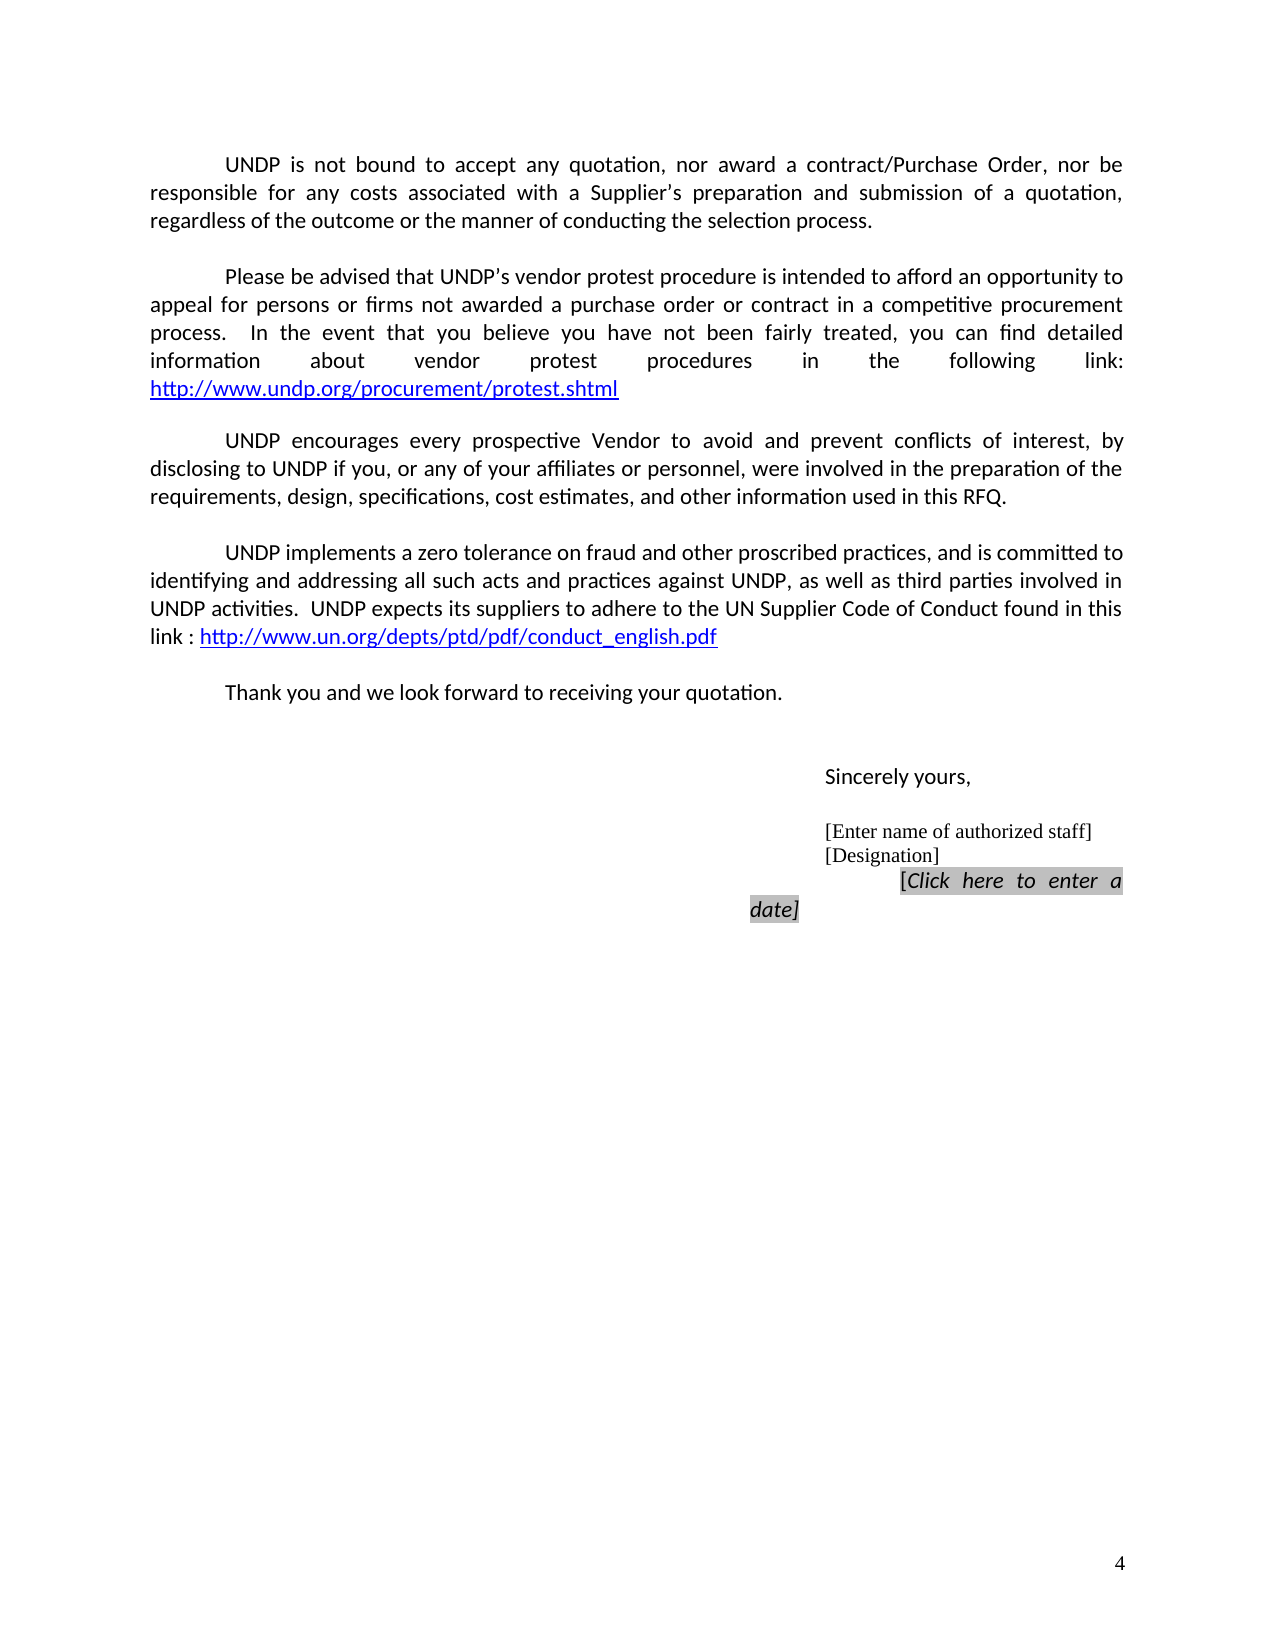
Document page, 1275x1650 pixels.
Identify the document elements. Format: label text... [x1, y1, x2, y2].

text UNDP encourages every prospective Vendor to avoid and prevent conflicts of interest, by disclosing to UNDP if you, or any of your affiliates or personnel, were involved in the preparation of the requirements, design, specifications, cost estimates, and other information used in this RFQ. [150, 426, 1125, 510]
text Please be advised that UNDP’s vendor protest procedure is intended to afford an opportunity to appeal for persons or firms not awarded a purchase order or contract in a competitive procurement process. In the event that you believe you have not been fairly treated, you can find detailed information about vendor protest procedures in the following link: http://www.undp.org/procurement/protest.shtml [150, 262, 1125, 402]
text UNDP implements a zero tolerance on fraud and other proscribed practices, and is committed to identifying and addressing all such acts and practices against UNDP, as well as third parties involved in UNDP activities. UNDP expects its suppliers to adhere to the UN Supplier Code of Conduct found in this link : http://www.un.org/depts/ptd/pdf/conduct_english.pdf [150, 538, 1125, 650]
text UNDP is not bound to accept any quotation, nor award a contract/Purchase Order, nor be responsible for any costs associated with a Supplier’s preparation and submission of a quotation, regardless of the outcome or the manner of conducting the selection process. [150, 150, 1125, 234]
text Sincerely yours, [750, 762, 1125, 791]
text Thank you and we look forward to receiving your quotation. [225, 678, 1125, 706]
